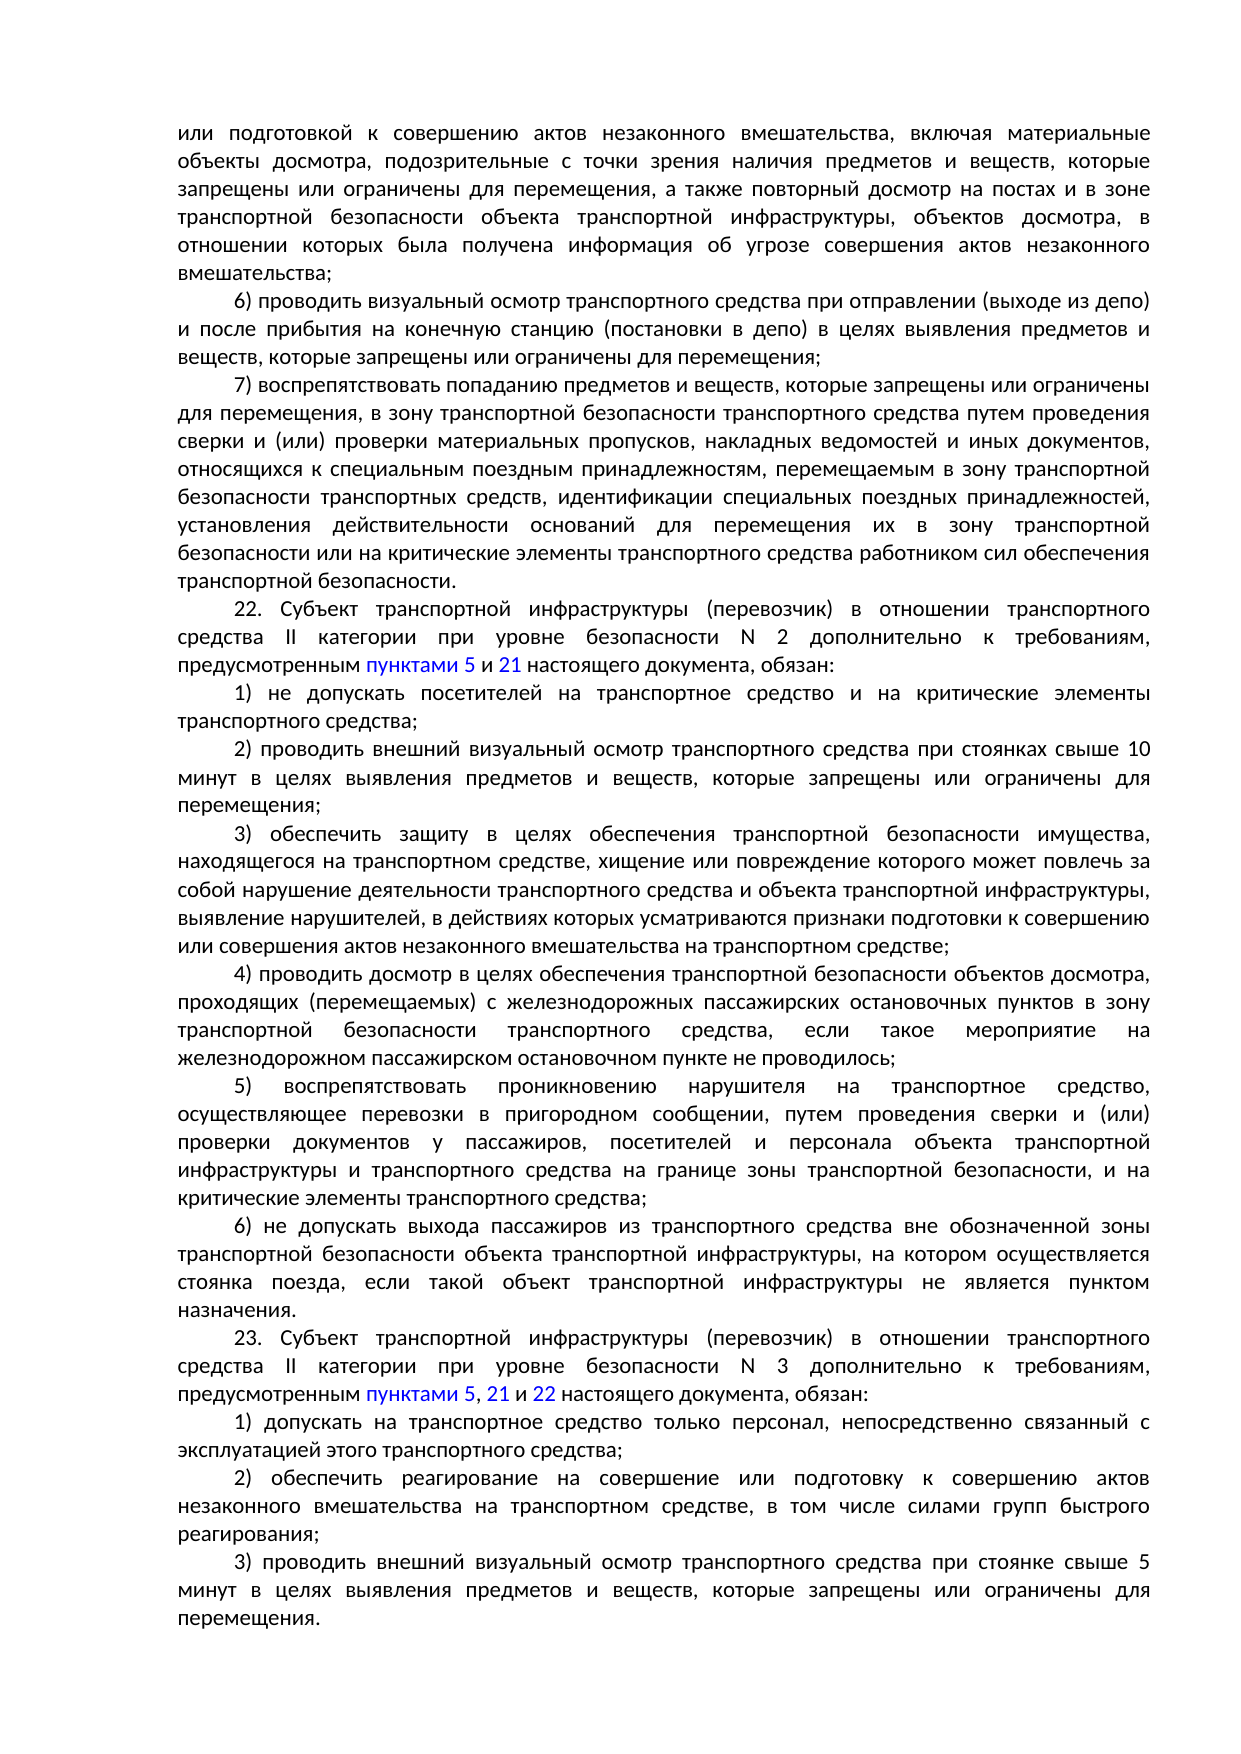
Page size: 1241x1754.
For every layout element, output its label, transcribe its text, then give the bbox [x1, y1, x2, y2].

text 2) обеспечить реагирование на совершение или подготовку к совершению актов незаконного вмешательства на транспортном средстве, в том числе силами групп быстрого реагирования; [177, 1463, 1152, 1547]
text 4) проводить досмотр в целях обеспечения транспортной безопасности объектов досмотра, проходящих (перемещаемых) с железнодорожных пассажирских остановочных пунктов в зону транспортной безопасности транспортного средства, если такое мероприятие на железнодорожном пассажирском остановочном пункте не проводилось; [177, 959, 1152, 1071]
text 2) проводить внешний визуальный осмотр транспортного средства при стоянках свыше 10 минут в целях выявления предметов и веществ, которые запрещены или ограничены для перемещения; [177, 734, 1152, 819]
text 22. Субъект транспортной инфраструктуры (перевозчик) в отношении транспортного средства II категории при уровне безопасности N 2 дополнительно к требованиям, предусмотренным пунктами 5 и 21 настоящего документа, обязан: [177, 594, 1152, 678]
text 3) проводить внешний визуальный осмотр транспортного средства при стоянке свыше 5 минут в целях выявления предметов и веществ, которые запрещены или ограничены для перемещения. [177, 1547, 1152, 1631]
text 23. Субъект транспортной инфраструктуры (перевозчик) в отношении транспортного средства II категории при уровне безопасности N 3 дополнительно к требованиям, предусмотренным пунктами 5, 21 и 22 настоящего документа, обязан: [177, 1323, 1152, 1407]
text 1) не допускать посетителей на транспортное средство и на критические элементы транспортного средства; [177, 678, 1152, 734]
text 1) допускать на транспортное средство только персонал, непосредственно связанный с эксплуатацией этого транспортного средства; [177, 1407, 1152, 1463]
text 3) обеспечить защиту в целях обеспечения транспортной безопасности имущества, находящегося на транспортном средстве, хищение или повреждение которого может повлечь за собой нарушение деятельности транспортного средства и объекта транспортной инфраструктуры, выявление нарушителей, в действиях которых усматриваются признаки подготовки к совершению или совершения актов незаконного вмешательства на транспортном средстве; [177, 819, 1152, 959]
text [177, 118, 1152, 286]
text 5) воспрепятствовать проникновению нарушителя на транспортное средство, осуществляющее перевозки в пригородном сообщении, путем проведения сверки и (или) проверки документов у пассажиров, посетителей и персонала объекта транспортной инфраструктуры и транспортного средства на границе зоны транспортной безопасности, и на критические элементы транспортного средства; [177, 1071, 1152, 1211]
text 6) не допускать выхода пассажиров из транспортного средства вне обозначенной зоны транспортной безопасности объекта транспортной инфраструктуры, на котором осуществляется стоянка поезда, если такой объект транспортной инфраструктуры не является пунктом назначения. [177, 1211, 1152, 1323]
text 6) проводить визуальный осмотр транспортного средства при отправлении (выходе из депо) и после прибытия на конечную станцию (постановки в депо) в целях выявления предметов и веществ, которые запрещены или ограничены для перемещения; [177, 286, 1152, 370]
text 7) воспрепятствовать попаданию предметов и веществ, которые запрещены или ограничены для перемещения, в зону транспортной безопасности транспортного средства путем проведения сверки и (или) проверки материальных пропусков, накладных ведомостей и иных документов, относящихся к специальным поездным принадлежностям, перемещаемым в зону транспортной безопасности транспортных средств, идентификации специальных поездных принадлежностей, установления действительности оснований для перемещения их в зону транспортной безопасности или на критические элементы транспортного средства работником сил обеспечения транспортной безопасности. [177, 370, 1152, 594]
